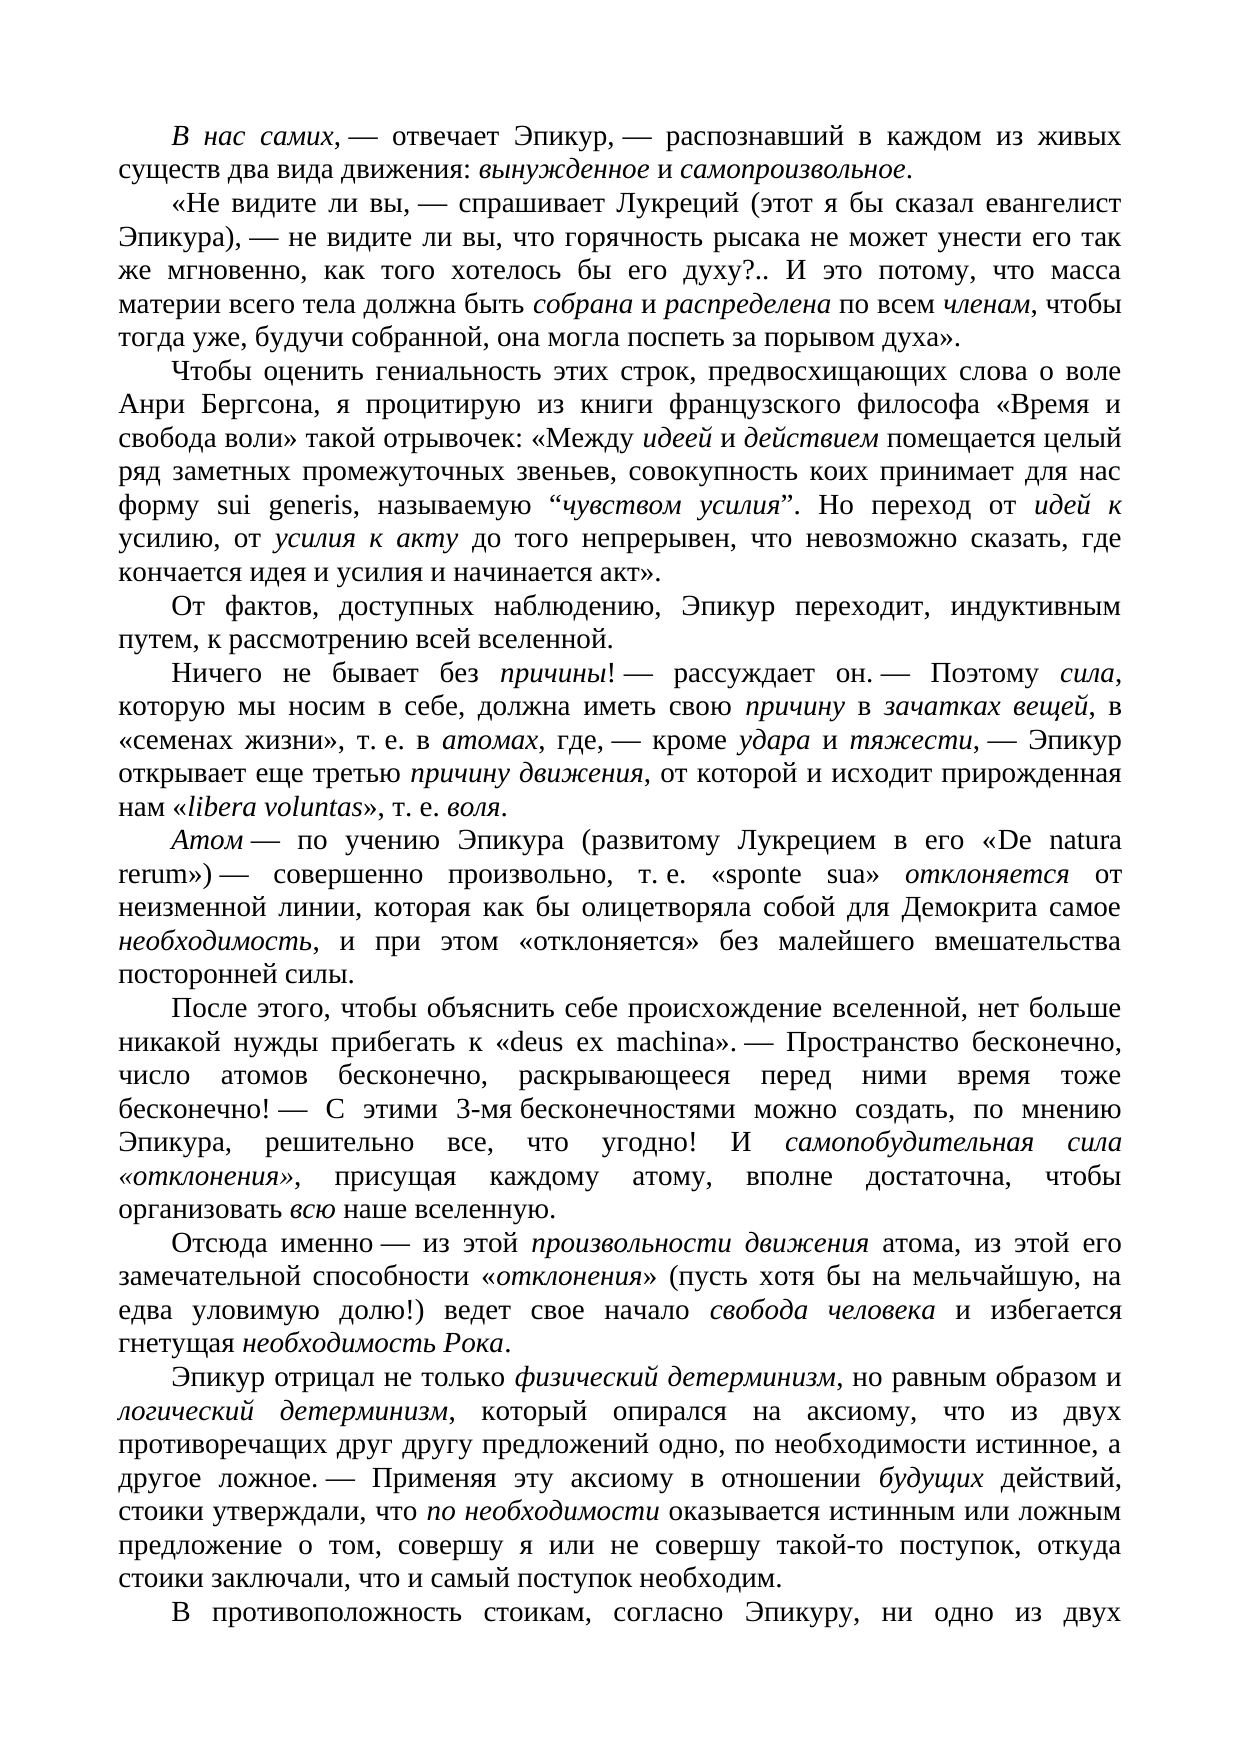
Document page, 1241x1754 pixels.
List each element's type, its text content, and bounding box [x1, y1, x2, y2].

text От фактов, доступных наблюдению, Эпикур переходит, индуктивным путем, к рассмотрению всей вселенной. [118, 588, 1122, 655]
text После этого, чтобы объяснить себе происхождение вселенной, нет больше никакой нужды прибегать {107} к «deus ex machina». — Пространство бесконечно, число атомов бесконечно, раскрывающееся перед ними время тоже бесконечно! — С этими 3-мя бесконечностями можно создать, по мнению Эпикура, решительно все, что угодно! И самопобудительная сила «отклонения», присущая каждому атому, вполне достаточна, чтобы организовать всю наше вселенную. [118, 990, 1122, 1225]
text Отсюда именно — из этой произвольности движения атома, из этой его замечательной способности «отклонения» (пусть хотя бы на мельчайшую, на едва уловимую долю!) ведет свое начало свобода человека и избегается гнетущая необходимость Рока. [118, 1225, 1122, 1359]
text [118, 1594, 1122, 1627]
text Атом — по учению Эпикура (развитому Лукрецием в его «De natura rerum») — совершенно произвольно, т. е. «sponte sua» отклоняется от неизменной линии, которая как бы олицетворяла собой для Демокрита самое необходимость, и при этом «отклоняется» без малейшего вмешательства посторонней силы. [118, 822, 1122, 990]
text Ничего не бывает без причины! — рассуждает он. — Поэтому сила, которую мы носим в себе, должна иметь свою причину в зачатках вещей, в «семенах жизни», т. е. в атомах, где, — кроме удара и тяжести, — Эпикур открывает еще третью причину движения, от которой и исходит прирожденная нам «libera voluntas», т. е. воля. [118, 655, 1122, 822]
text В нас самих, — отвечает Эпикур, — распознавший в каждом из живых существ два вида движения: вынужденное и самопроизвольное. [118, 118, 1122, 185]
text Эпикур отрицал не только физический детерминизм, но равным образом и логический детерминизм, который опирался на аксиому, что из двух противоречащих друг другу предложений одно, по необходимости истинное, а другое ложное. — Применяя эту аксиому в отношении будущих действий, стоики утверждали, что по необходимости оказывается истинным или ложным предложение о том, совершу я или не совершу такой-то поступок, откуда стоики заключали, что и самый поступок необходим. [118, 1359, 1122, 1594]
text {106} «Не видите ли вы, — спрашивает Лукреций (этот я бы сказал евангелист Эпикура), — не видите ли вы, что горячность рысака не может унести его так же мгновенно, как того хотелось бы его духу?.. И это потому, что масса материи всего тела должна быть собрана и распределена по всем членам, чтобы тогда уже, будучи собранной, она могла поспеть за порывом духа». [118, 185, 1122, 353]
text Чтобы оценить гениальность этих строк, предвосхищающих слова о воле Анри Бергсона, я процитирую из книги французского философа «Время и свобода воли» такой отрывочек: «Между идеей и действием помещается целый ряд заметных промежуточных звеньев, совокупность коих принимает для нас форму sui generis, называемую “чувством усилия”. Но переход от идей к усилию, от усилия к акту до того непрерывен, что невозможно сказать, где кончается идея и усилия и начинается акт». [118, 353, 1122, 588]
